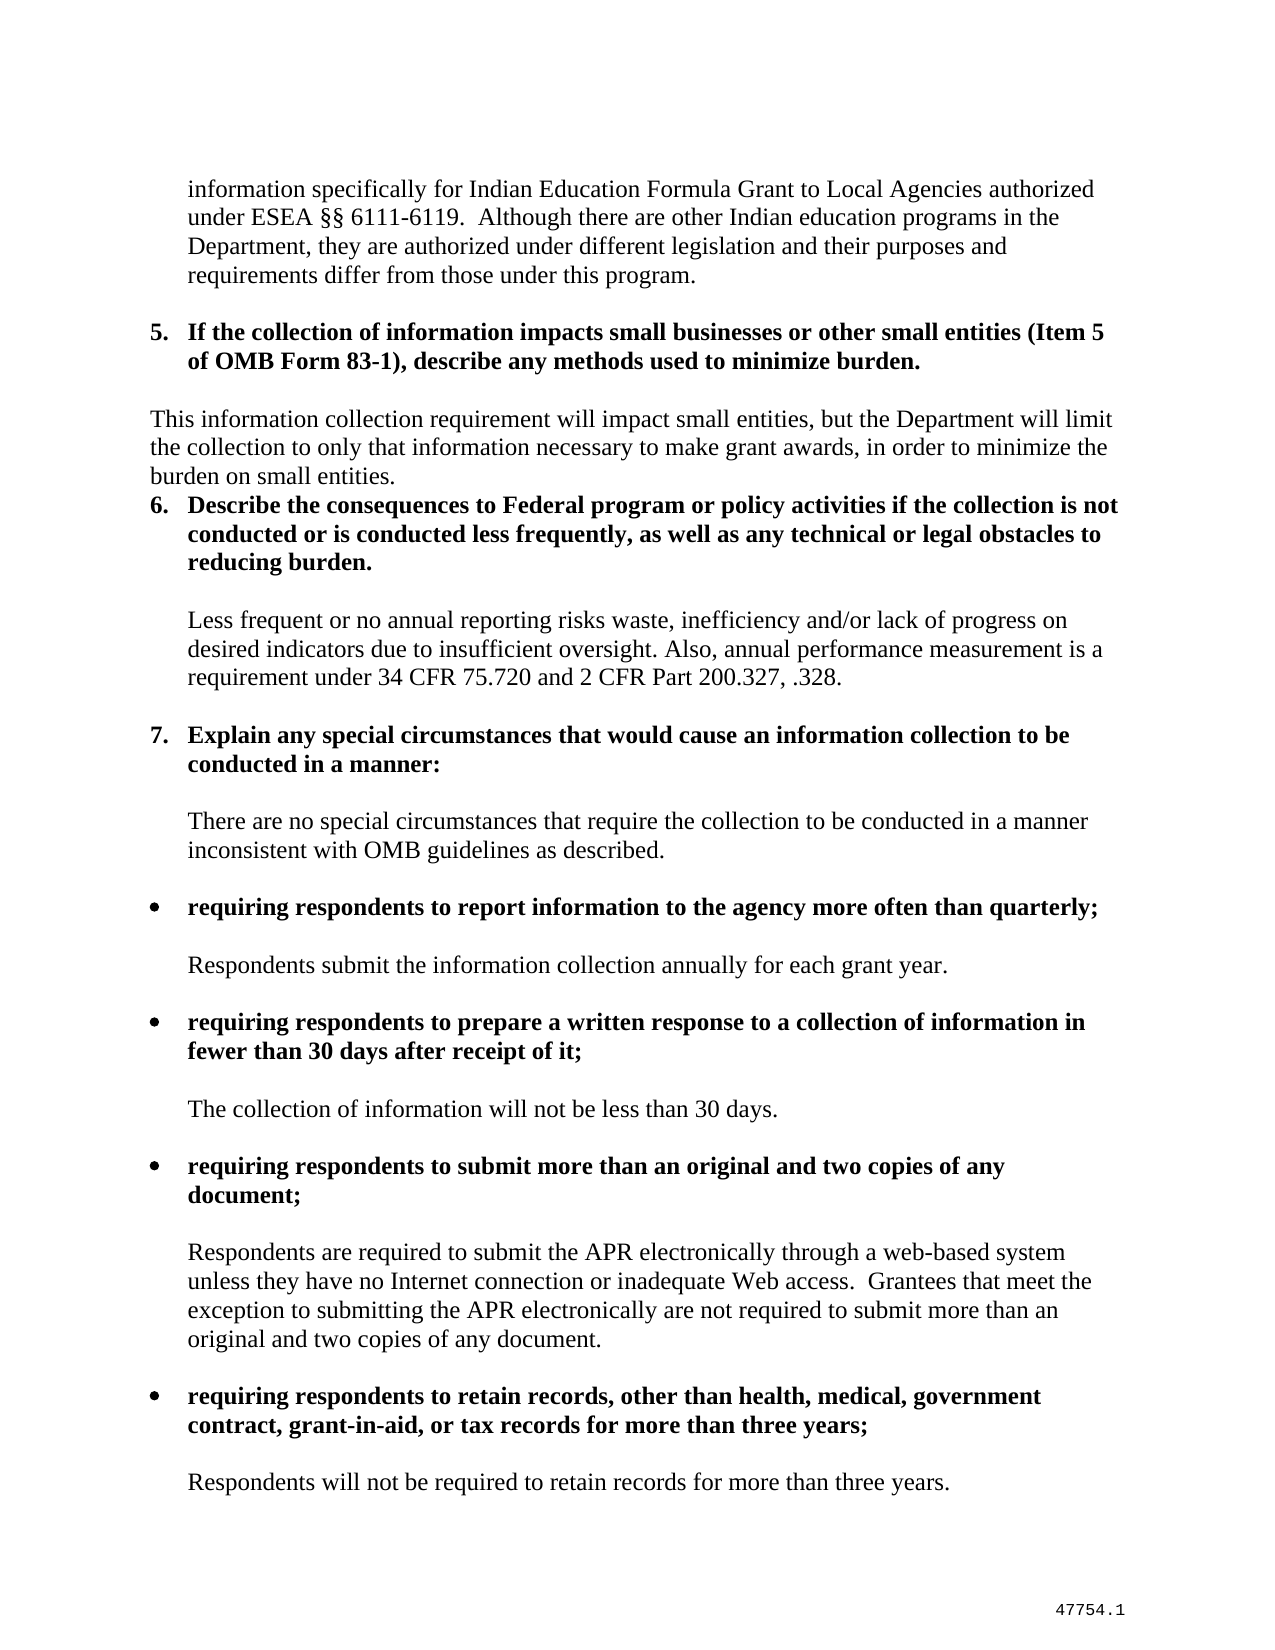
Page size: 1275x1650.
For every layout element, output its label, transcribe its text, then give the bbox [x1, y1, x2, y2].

list requiring respondents to report information to the agency more often than quarterly; [150, 892, 1125, 921]
text The collection of information will not be less than 30 days. [150, 1094, 1050, 1122]
text There are no special circumstances that require the collection to be conducted in a manner inconsistent with OMB guidelines as described. [187, 806, 1125, 864]
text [187, 174, 1125, 289]
list requiring respondents to retain records, other than health, medical, government contract, grant-in-aid, or tax records for more than three years; [150, 1381, 1125, 1439]
list requiring respondents to submit more than an original and two copies of any document; [150, 1151, 1125, 1209]
text Respondents are required to submit the APR electronically through a web-based system unless they have no Internet connection or inadequate Web access. Grantees that meet the exception to submitting the APR electronically are not required to submit more than an original and two copies of any document. [187, 1237, 1125, 1352]
list Describe the consequences to Federal program or policy activities if the collection is not conducted or is conducted less frequently, as well as any technical or legal obstacles to reducing burden. [150, 490, 1125, 576]
text Respondents submit the information collection annually for each grant year. [187, 950, 1125, 979]
text This information collection requirement will impact small entities, but the Department will limit the collection to only that information necessary to make grant awards, in order to minimize the burden on small entities. [150, 404, 1125, 490]
text Less frequent or no annual reporting risks waste, inefficiency and/or lack of progress on desired indicators due to insufficient oversight. Also, annual performance measurement is a requirement under 34 CFR 75.720 and 2 CFR Part 200.327, .328. [187, 605, 1125, 691]
text Respondents will not be required to retain records for more than three years. [187, 1467, 1125, 1496]
list If the collection of information impacts small businesses or other small entities (Item 5 of OMB Form 83-1), describe any methods used to minimize burden. [150, 317, 1125, 375]
list Explain any special circumstances that would cause an information collection to be conducted in a manner: [150, 720, 1125, 777]
list requiring respondents to prepare a written response to a collection of information in fewer than 30 days after receipt of it; [150, 1007, 1125, 1065]
